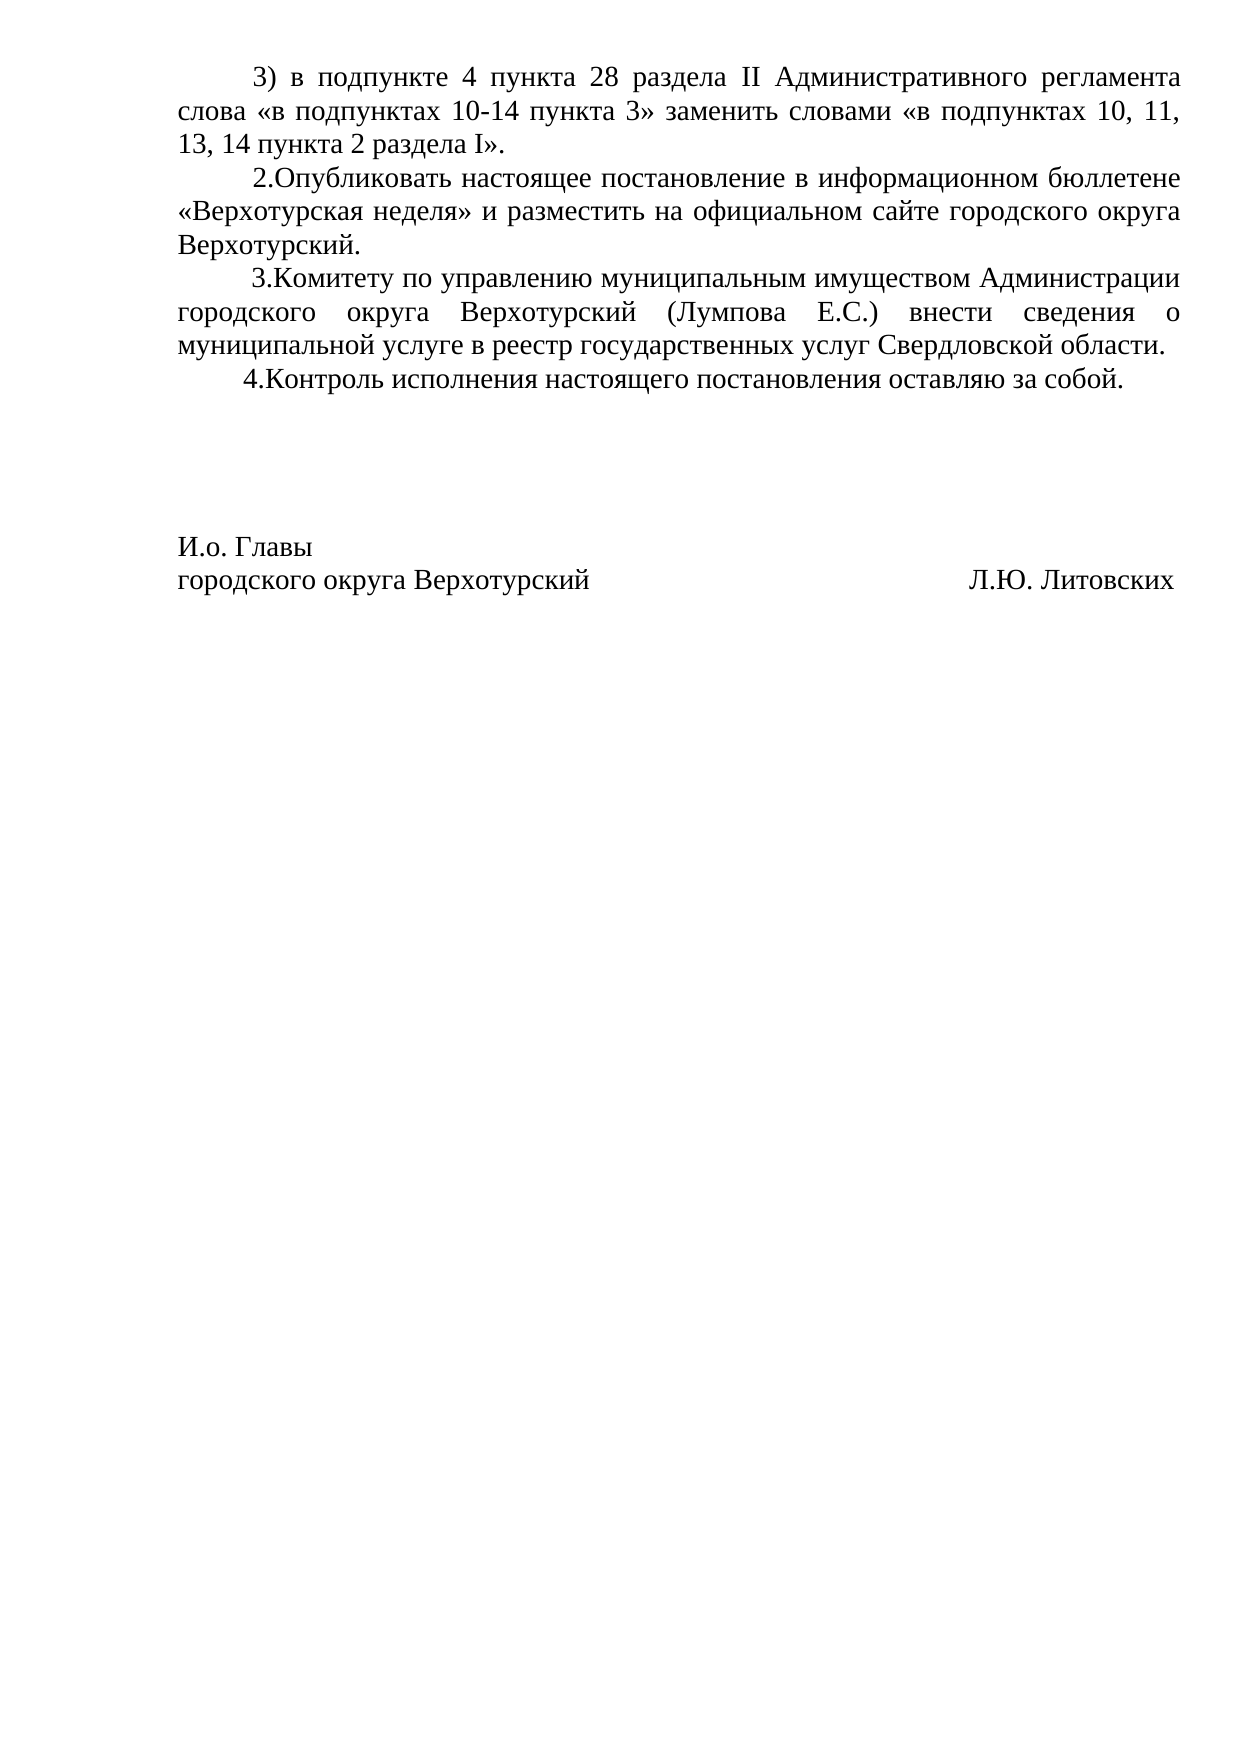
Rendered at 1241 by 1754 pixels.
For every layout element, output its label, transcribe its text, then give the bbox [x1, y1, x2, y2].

text И.о. Главы [177, 529, 1181, 562]
text городского округа Верхотурский Л.Ю. Литовских [177, 562, 1181, 596]
title 3) в подпункте 4 пункта 28 раздела II Административного регламента слова «в подпунктах 10-14 пункта 3» заменить словами «в подпунктах 10, 11, 13, 14 пункта 2 раздела I». [177, 59, 1181, 160]
title 2.Опубликовать настоящее постановление в информационном бюллетене «Верхотурская неделя» и разместить на официальном сайте городского округа Верхотурский. [177, 160, 1181, 260]
text 4.Контроль исполнения настоящего постановления оставляю за собой. [177, 361, 1181, 394]
text 3.Комитету по управлению муниципальным имуществом Администрации городского округа Верхотурский (Лумпова Е.С.) внести сведения о муниципальной услуге в реестр государственных услуг Свердловской области. [177, 260, 1181, 361]
